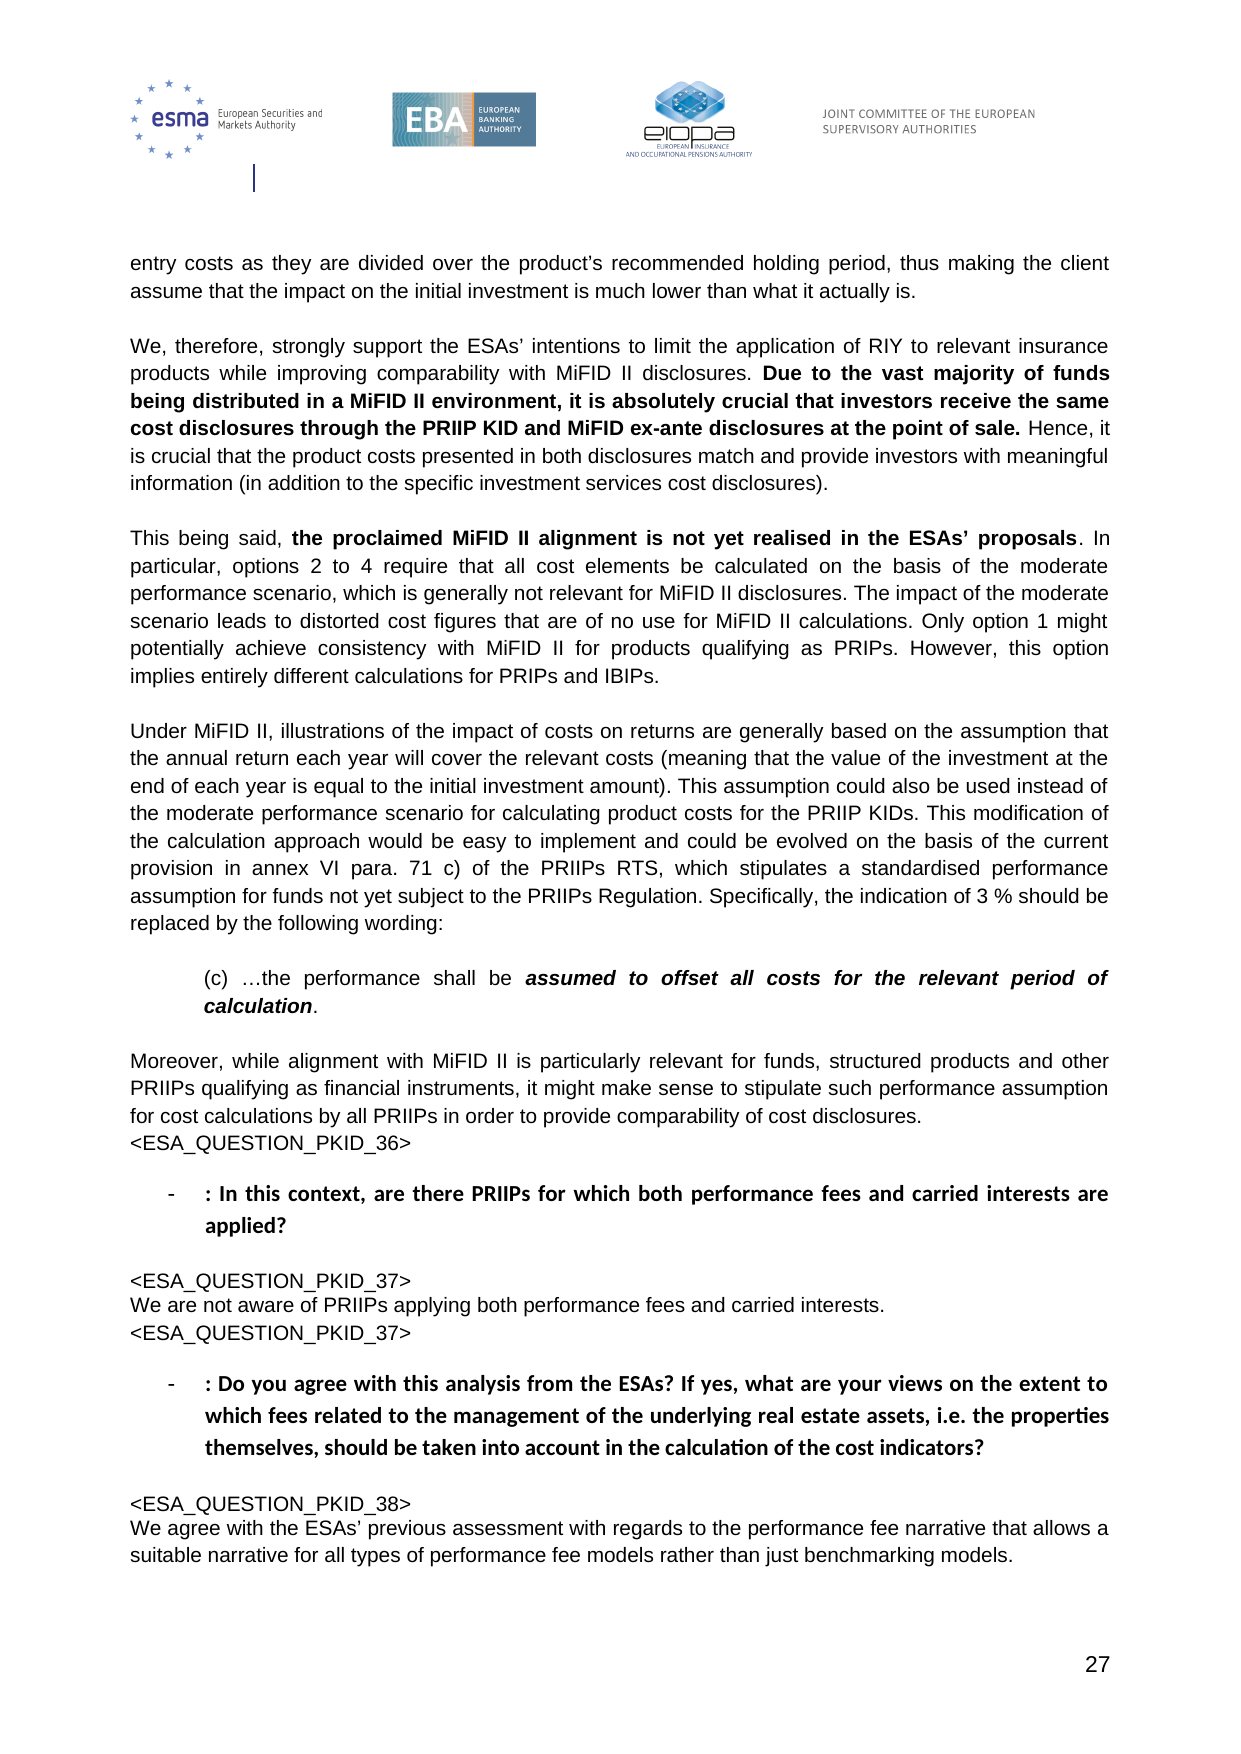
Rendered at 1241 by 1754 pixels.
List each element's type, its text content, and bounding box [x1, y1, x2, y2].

text This being said, the proclaimed MiFID II alignment is not yet realised in the ESAs’ proposals. In particular, options 2 to 4 require that all cost elements be calculated on the basis of the moderate performance scenario, which is generally not relevant for MiFID II disclosures. The impact of the moderate scenario leads to distorted cost figures that are of no use for MiFID II calculations. Only option 1 might potentially achieve consistency with MiFID II for products qualifying as PRIPs. However, this option implies entirely different calculations for PRIPs and IBIPs. [130, 526, 1110, 687]
picture [129, 73, 1045, 164]
list : Do you agree with this analysis from the ESAs? If yes, what are your views on the extent to which fees related to the management of the underlying real estate assets, i.e. the properties themselves, should be taken into account in the calculation of the cost indicators? [167, 1369, 1110, 1461]
text We are not aware of PRIIPs applying both performance fees and carried interests. [130, 1293, 1110, 1317]
list : In this context, are there PRIIPs for which both performance fees and carried interests are applied? [167, 1179, 1110, 1239]
text Moreover, while alignment with MiFID II is particularly relevant for funds, structured products and other PRIIPs qualifying as financial instruments, it might make sense to stipulate such performance assumption for cost calculations by all PRIIPs in order to provide comparability of cost disclosures. [130, 1048, 1110, 1127]
text We agree with the ESAs’ previous assessment with regards to the performance fee narrative that allows a suitable narrative for all types of performance fee models rather than just benchmarking models. [130, 1515, 1110, 1567]
text We, therefore, strongly support the ESAs’ intentions to limit the application of RIY to relevant insurance products while improving comparability with MiFID II disclosures. Due to the vast majority of funds being distributed in a MiFID II environment, it is absolutely crucial that investors receive the same cost disclosures through the PRIIP KID and MiFID ex-ante disclosures at the point of sale. Hence, it is crucial that the product costs presented in both disclosures match and provide investors with meaningful information (in addition to the specific investment services cost disclosures). [130, 333, 1110, 495]
text <ESA_QUESTION_PKID_37> [130, 1269, 1110, 1293]
text (c) …the performance shall be assumed to offset all costs for the relevant period of calculation. [204, 966, 1110, 1017]
text <ESA_QUESTION_PKID_36> [130, 1131, 1110, 1155]
text Under MiFID II, illustrations of the impact of costs on returns are generally based on the assumption that the annual return each year will cover the relevant costs (meaning that the value of the investment at the end of each year is equal to the initial investment amount). This assumption could also be used instead of the moderate performance scenario for calculating product costs for the PRIIP KIDs. This modification of the calculation approach would be easy to implement and could be evolved on the basis of the current provision in annex VI para. 71 c) of the PRIIPs RTS, which stipulates a standardised performance assumption for funds not yet subject to the PRIIPs Regulation. Specifically, the indication of 3 % should be replaced by the following wording: [130, 718, 1110, 935]
text <ESA_QUESTION_PKID_38> [130, 1491, 1110, 1515]
text <ESA_QUESTION_PKID_37> [130, 1321, 1110, 1345]
